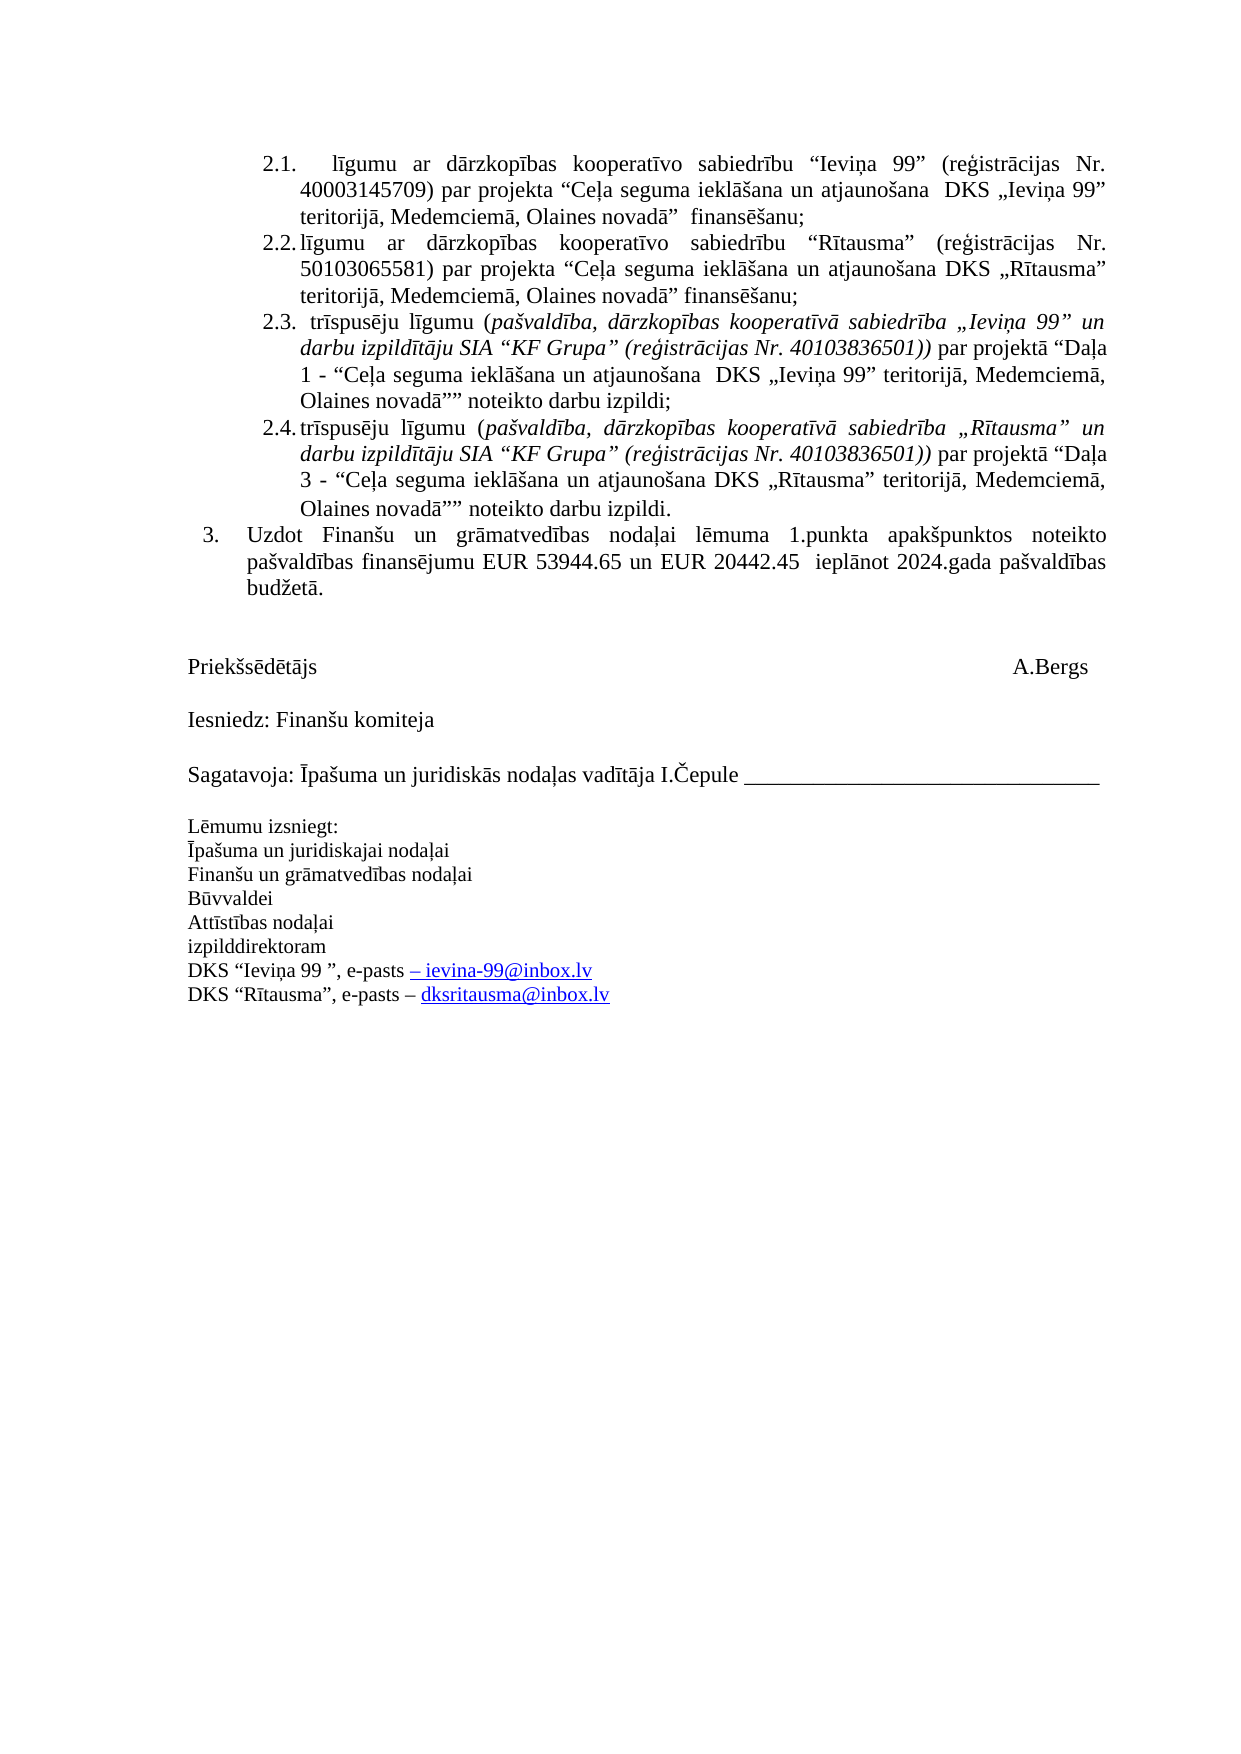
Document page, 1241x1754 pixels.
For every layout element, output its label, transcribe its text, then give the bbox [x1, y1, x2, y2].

text Finanšu un grāmatvedības nodaļai [187, 862, 1107, 886]
text Sagatavoja: Īpašuma un juridiskās nodaļas vadītāja I.Čepule _______________________________ [187, 761, 1173, 787]
list līgumu ar dārzkopības kooperatīvo sabiedrību “Ieviņa 99” (reģistrācijas Nr. 40003145709) par projekta “Ceļa seguma ieklāšana un atjaunošana DKS „Ieviņa 99” teritorijā, Medemciemā, Olaines novadā” finansēšanu; [262, 150, 1107, 229]
text DKS “Ieviņa 99 ”, e-pasts – ievina-99@inbox.lv [187, 958, 1107, 982]
text Būvvaldei [187, 886, 1107, 910]
list trīspusēju līgumu (pašvaldība, dārzkopības kooperatīvā sabiedrība „Rītausma” un darbu izpildītāju SIA “KF Grupa” (reģistrācijas Nr. 40103836501)) par projektā “Daļa 3 - “Ceļa seguma ieklāšana un atjaunošana DKS „Rītausma” teritorijā, Medemciemā, Olaines novadā”” noteikto darbu izpildi. [262, 413, 1107, 521]
list izpilddirektoram [187, 934, 1107, 958]
list Uzdot Finanšu un grāmatvedības nodaļai lēmuma 1.punkta apakšpunktos noteikto pašvaldības finansējumu EUR 53944.65 un EUR 20442.45 ieplānot 2024.gada pašvaldības budžetā. [202, 521, 1107, 600]
text Priekšsēdētājs A.Bergs [187, 653, 1173, 679]
list līgumu ar dārzkopības kooperatīvo sabiedrību “Rītausma” (reģistrācijas Nr. 50103065581) par projekta “Ceļa seguma ieklāšana un atjaunošana DKS „Rītausma” teritorijā, Medemciemā, Olaines novadā” finansēšanu; [262, 229, 1107, 308]
text Lēmumu izsniegt: [187, 814, 1107, 838]
text Īpašuma un juridiskajai nodaļai [187, 838, 1107, 862]
text Attīstības nodaļai [187, 910, 1107, 934]
list trīspusēju līgumu (pašvaldība, dārzkopības kooperatīvā sabiedrība „Ieviņa 99” un darbu izpildītāju SIA “KF Grupa” (reģistrācijas Nr. 40103836501)) par projektā “Daļa 1 - “Ceļa seguma ieklāšana un atjaunošana DKS „Ieviņa 99” teritorijā, Medemciemā, Olaines novadā”” noteikto darbu izpildi; [262, 308, 1107, 413]
text DKS “Rītausma”, e-pasts – dksritausma@inbox.lv [187, 982, 1107, 1006]
text Iesniedz: Finanšu komiteja [187, 706, 1107, 732]
